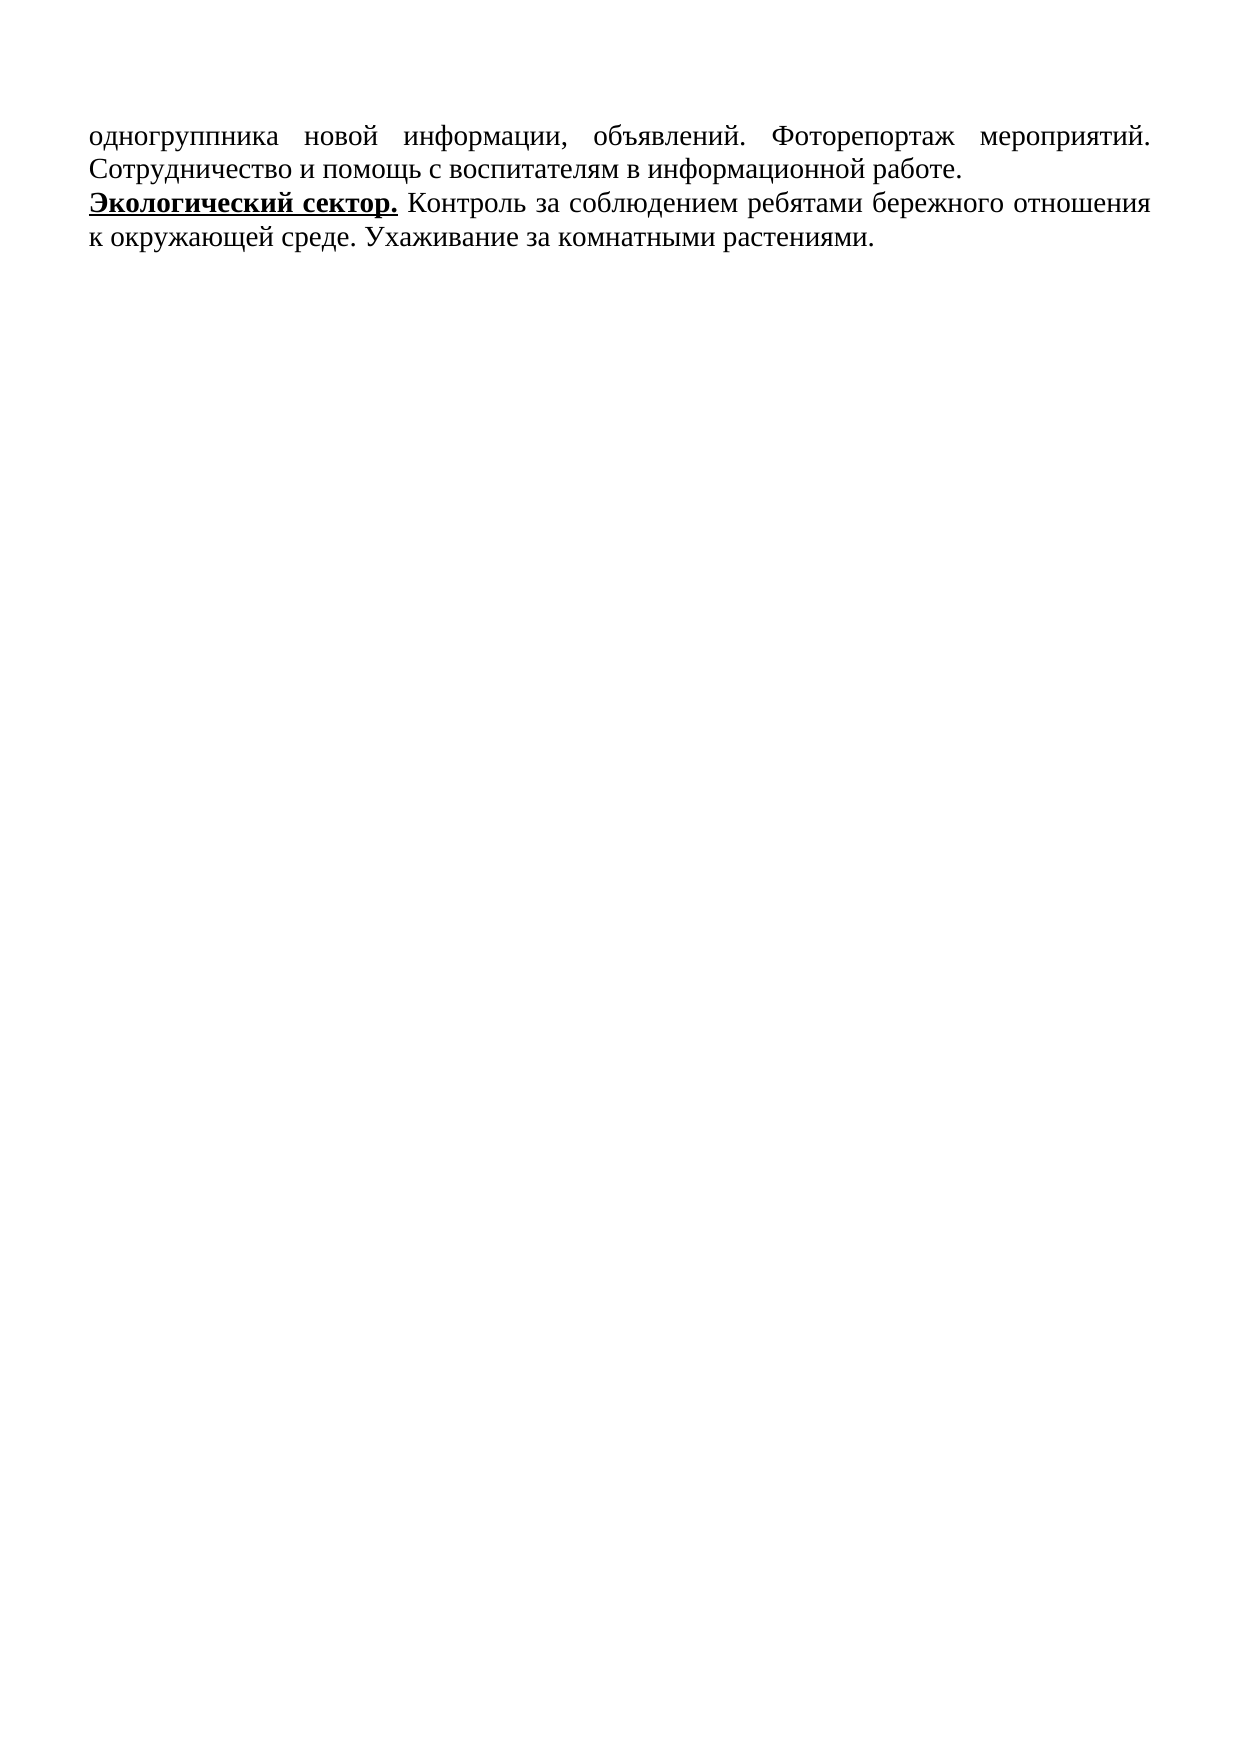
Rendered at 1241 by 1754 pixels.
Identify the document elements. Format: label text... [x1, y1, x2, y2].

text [89, 118, 1152, 185]
text Экологический сектор. Контроль за соблюдением ребятами бережного отношения к окружающей среде. Ухаживание за комнатными растениями. [89, 185, 1152, 252]
